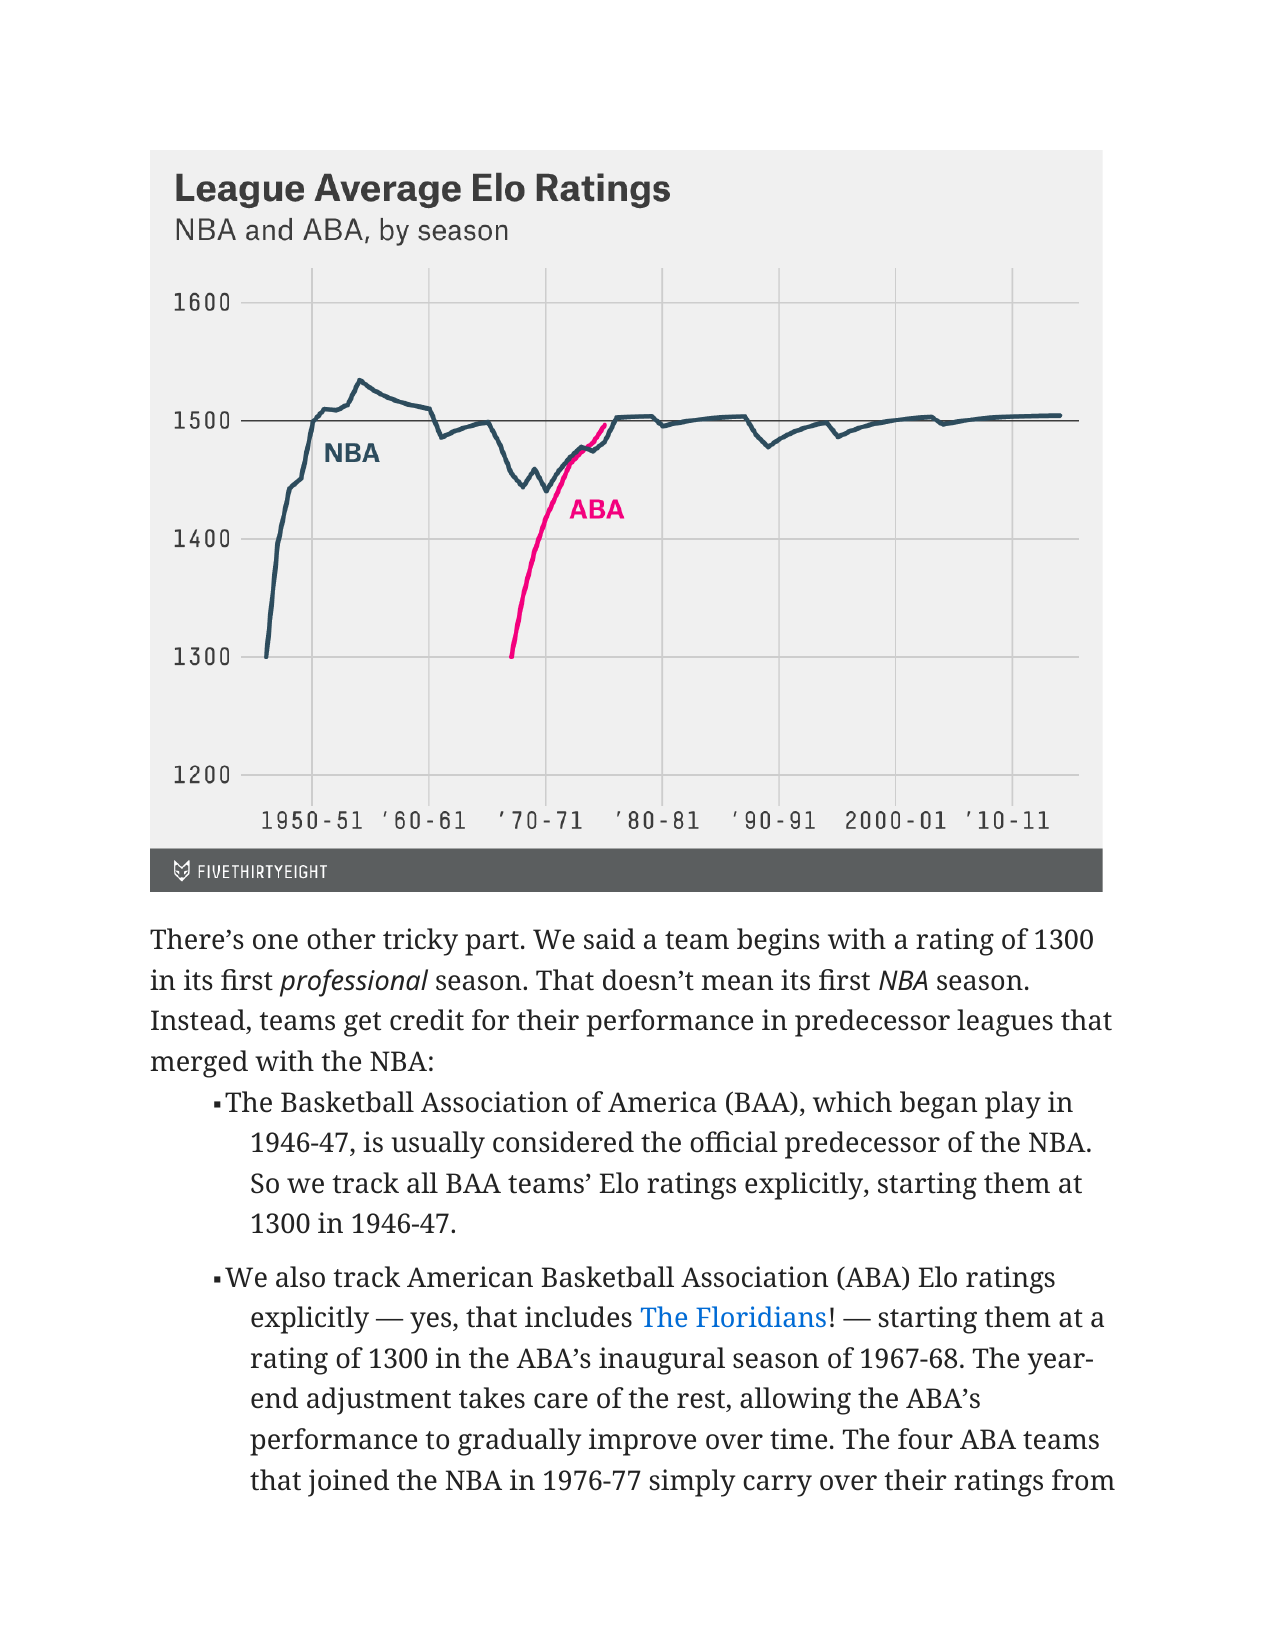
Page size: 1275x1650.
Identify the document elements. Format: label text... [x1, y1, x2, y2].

text There’s one other tricky part. We said a team begins with a rating of 1300 in its first professional season. That doesn’t mean its first NBA season. Instead, teams get credit for their performance in predecessor leagues that merged with the NBA: [150, 917, 1125, 1079]
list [212, 1254, 1125, 1498]
list The Basketball Association of America (BAA), which began play in 1946-47, is usually considered the official predecessor of the NBA. So we track all BAA teams’ Elo ratings explicitly, starting them at 1300 in 1946-47. [212, 1079, 1125, 1242]
picture [150, 150, 1103, 892]
